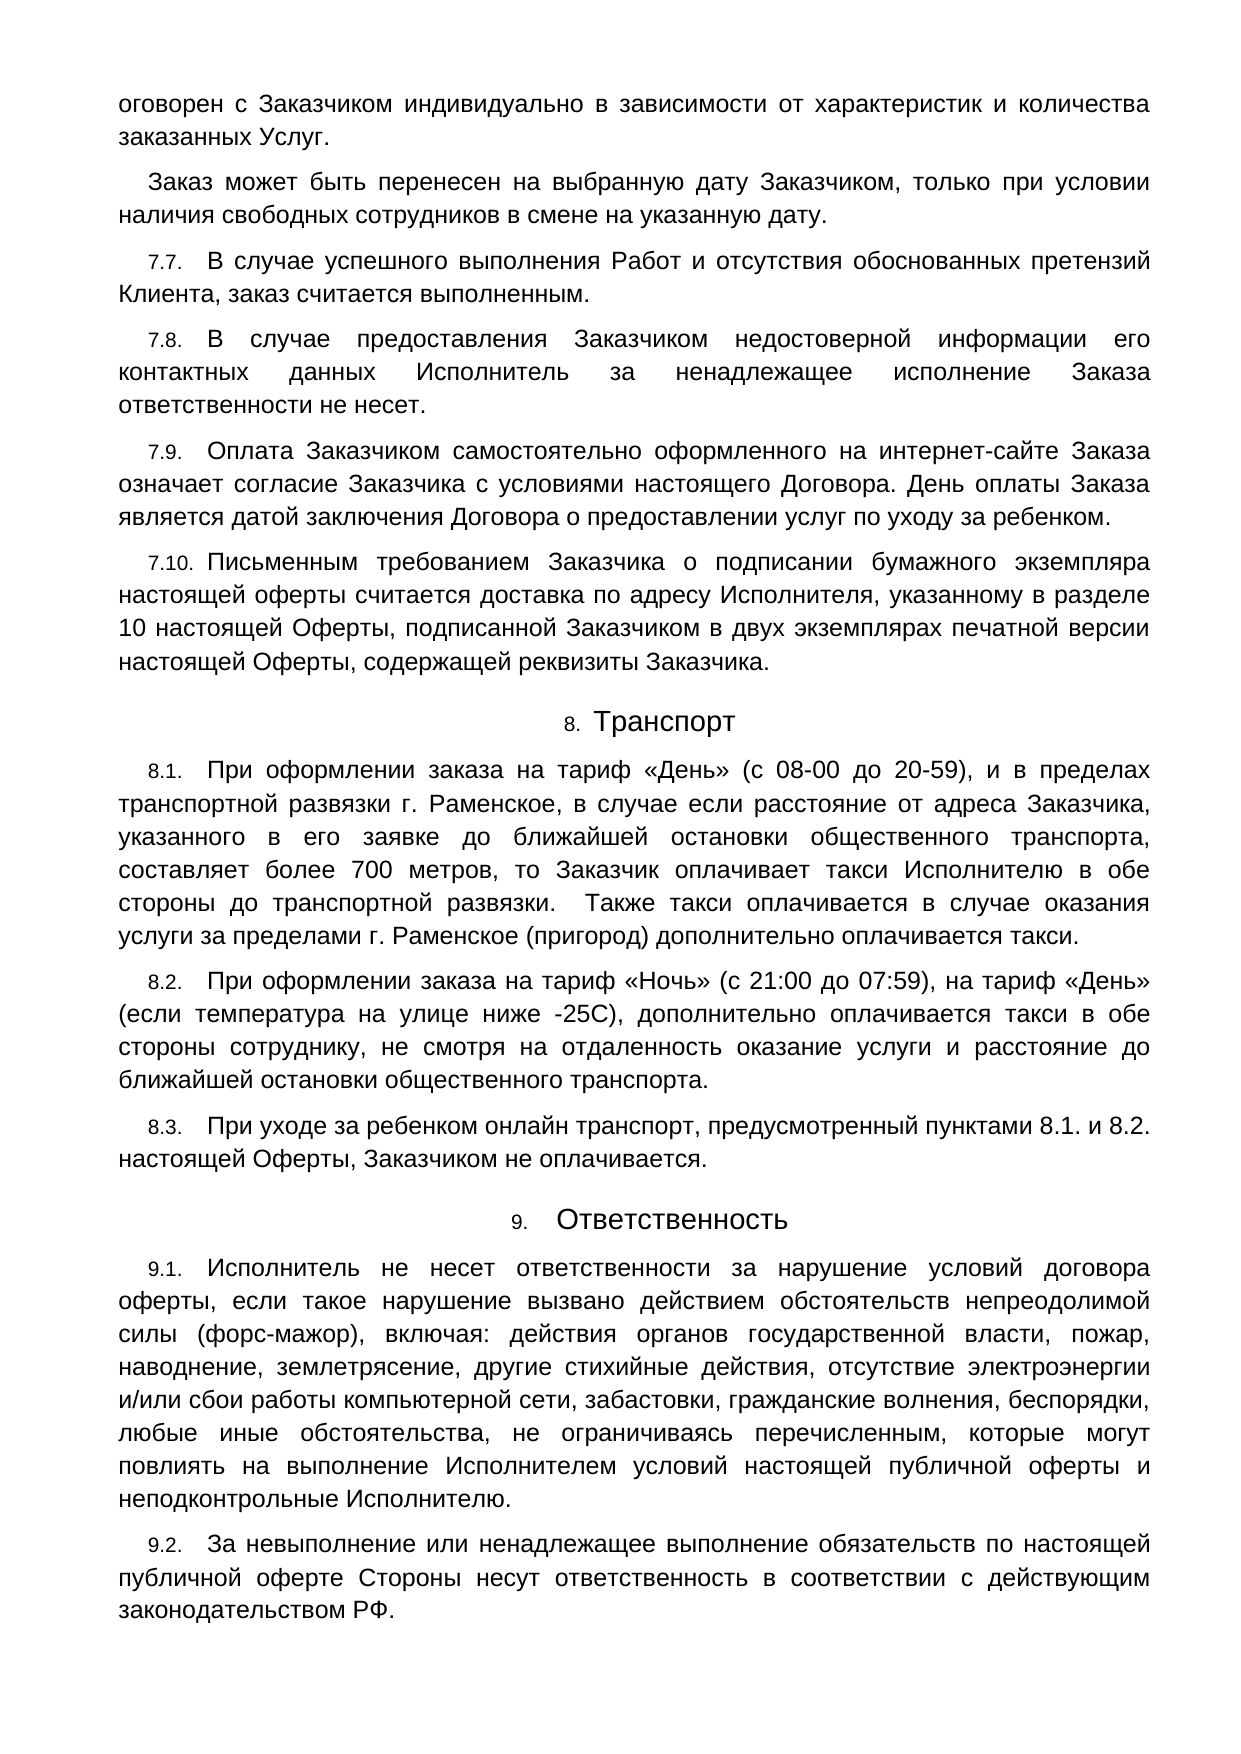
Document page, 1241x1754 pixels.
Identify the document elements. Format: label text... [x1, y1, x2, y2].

list Исполнитель не несет ответственности за нарушение условий договора оферты, если такое нарушение вызвано действием обстоятельств непреодолимой силы (форс-мажор), включая: действия органов государственной власти, пожар, наводнение, землетрясение, другие стихийные действия, отсутствие электроэнергии и/или сбои работы компьютерной сети, забастовки, гражданские волнения, беспорядки, любые иные обстоятельства, не ограничиваясь перечисленным, которые могут повлиять на выполнение Исполнителем условий настоящей публичной оферты и неподконтрольные Исполнителю. [118, 1253, 1152, 1513]
list При оформлении заказа на тариф «Ночь» (с 21:00 до 07:59), на тариф «День» (если температура на улице ниже -25С), дополнительно оплачивается такси в обе стороны сотруднику, не смотря на отдаленность оказание услуги и расстояние до ближайшей остановки общественного транспорта. [118, 966, 1152, 1094]
list При оформлении заказа на тариф «День» (с 08-00 до 20-59), и в пределах транспортной развязки г. Раменское, в случае если расстояние от адреса Заказчика, указанного в его заявке до ближайшей остановки общественного транспорта, составляет более 700 метров, то Заказчик оплачивает такси Исполнителю в обе стороны до транспортной развязки. Также такси оплачивается в случае оказания услуги за пределами г. Раменское (пригород) дополнительно оплачивается такси. [118, 916, 1152, 949]
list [118, 89, 1152, 150]
list Оплата Заказчиком самостоятельно оформленного на интернет-сайте Заказа означает согласие Заказчика с условиями настоящего Договора. День оплаты Заказа является датой заключения Договора о предоставлении услуг по уходу за ребенком. [118, 436, 1152, 531]
text Заказ может быть перенесен на выбранную дату Заказчиком, только при условии наличия свободных сотрудников в смене на указанную дату. [118, 167, 1152, 229]
list Ответственность [118, 1202, 1152, 1235]
list За невыполнение или ненадлежащее выполнение обязательств по настоящей публичной оферте Стороны несут ответственность в соответствии с действующим законодательством РФ. [118, 1529, 1152, 1624]
list При оформлении заказа на тариф «День» (с 08-00 до 20-59), и в пределах транспортной развязки г. Раменское, в случае если расстояние от адреса Заказчика, указанного в его заявке до ближайшей остановки общественного транспорта, составляет более 700 метров, то Заказчик оплачивает такси Исполнителю в обе стороны до транспортной развязки. Также такси оплачивается в случае оказания услуги за пределами г. Раменское (пригород) дополнительно оплачивается такси. [118, 756, 1152, 789]
list В случае предоставления Заказчиком недостоверной информации его контактных данных Исполнитель за ненадлежащее исполнение Заказа ответственности не несет. [118, 324, 1152, 419]
list Транспорт [118, 704, 1152, 738]
list В случае успешного выполнения Работ и отсутствия обоснованных претензий Клиента, заказ считается выполненным. [118, 246, 1152, 307]
list При уходе за ребенком онлайн транспорт, предусмотренный пунктами 8.1. и 8.2. настоящей Оферты, Заказчиком не оплачивается. [118, 1111, 1152, 1172]
list Письменным требованием Заказчика о подписании бумажного экземпляра настоящей оферты считается доставка по адресу Исполнителя, указанному в разделе 10 настоящей Оферты, подписанной Заказчиком в двух экземплярах печатной версии настоящей Оферты, содержащей реквизиты Заказчика. [118, 547, 1152, 675]
